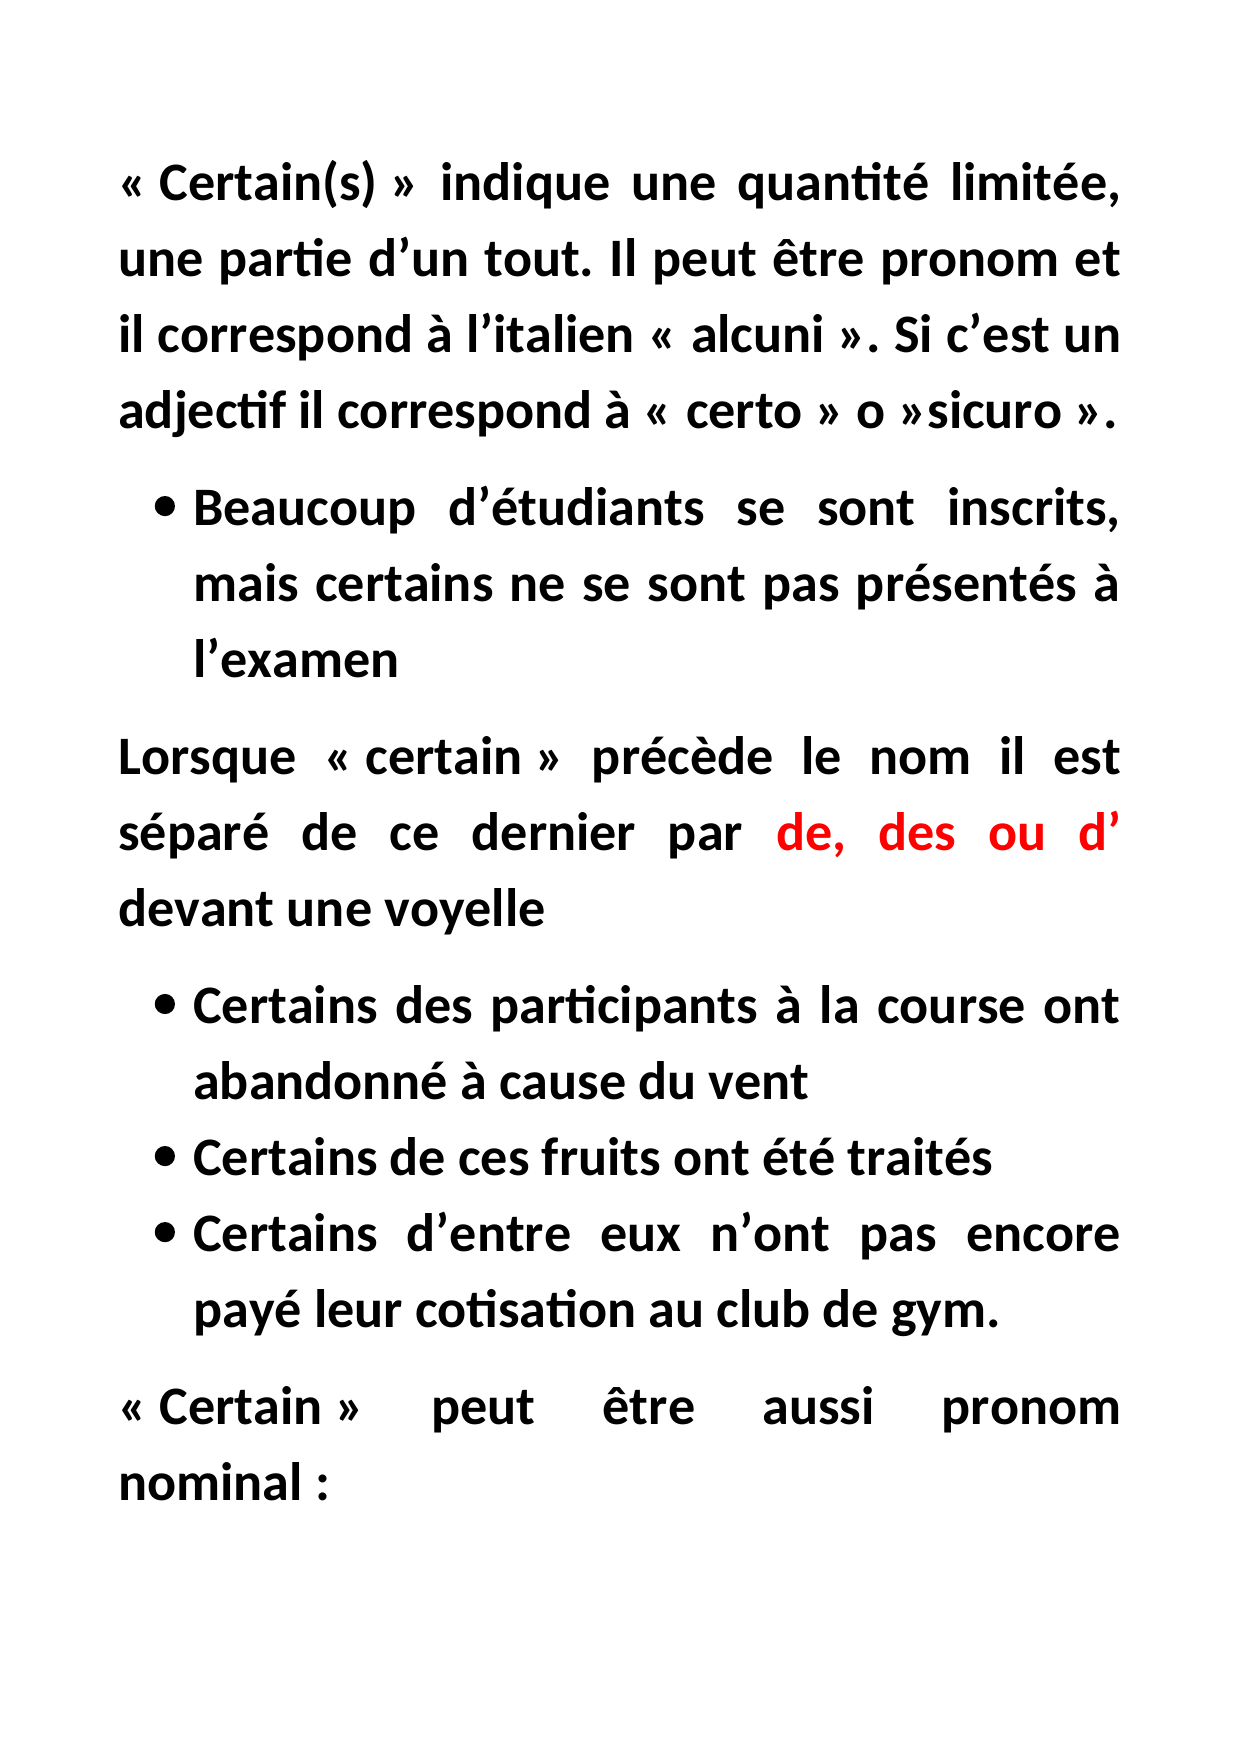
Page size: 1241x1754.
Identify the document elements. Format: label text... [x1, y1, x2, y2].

text « Certain(s) » indique une quantité limitée, une partie d’un tout. Il peut être pronom et il correspond à l’italien « alcuni ». Si c’est un adjectif il correspond à « certo » o »sicuro ». [118, 148, 1122, 442]
list Certains de ces fruits ont été traités [156, 1123, 1122, 1189]
text « Certain » peut être aussi pronom nominal : [118, 1372, 1122, 1514]
list Certains d’entre eux n’ont pas encore payé leur cotisation au club de gym. [156, 1199, 1122, 1341]
list Certains des participants à la course ont abandonné à cause du vent [156, 971, 1122, 1113]
list Beaucoup d’étudiants se sont inscrits, mais certains ne se sont pas présentés à l’examen [156, 473, 1122, 691]
text Lorsque « certain » précède le nom il est séparé de ce dernier par de, des ou d’ devant une voyelle [118, 722, 1122, 940]
